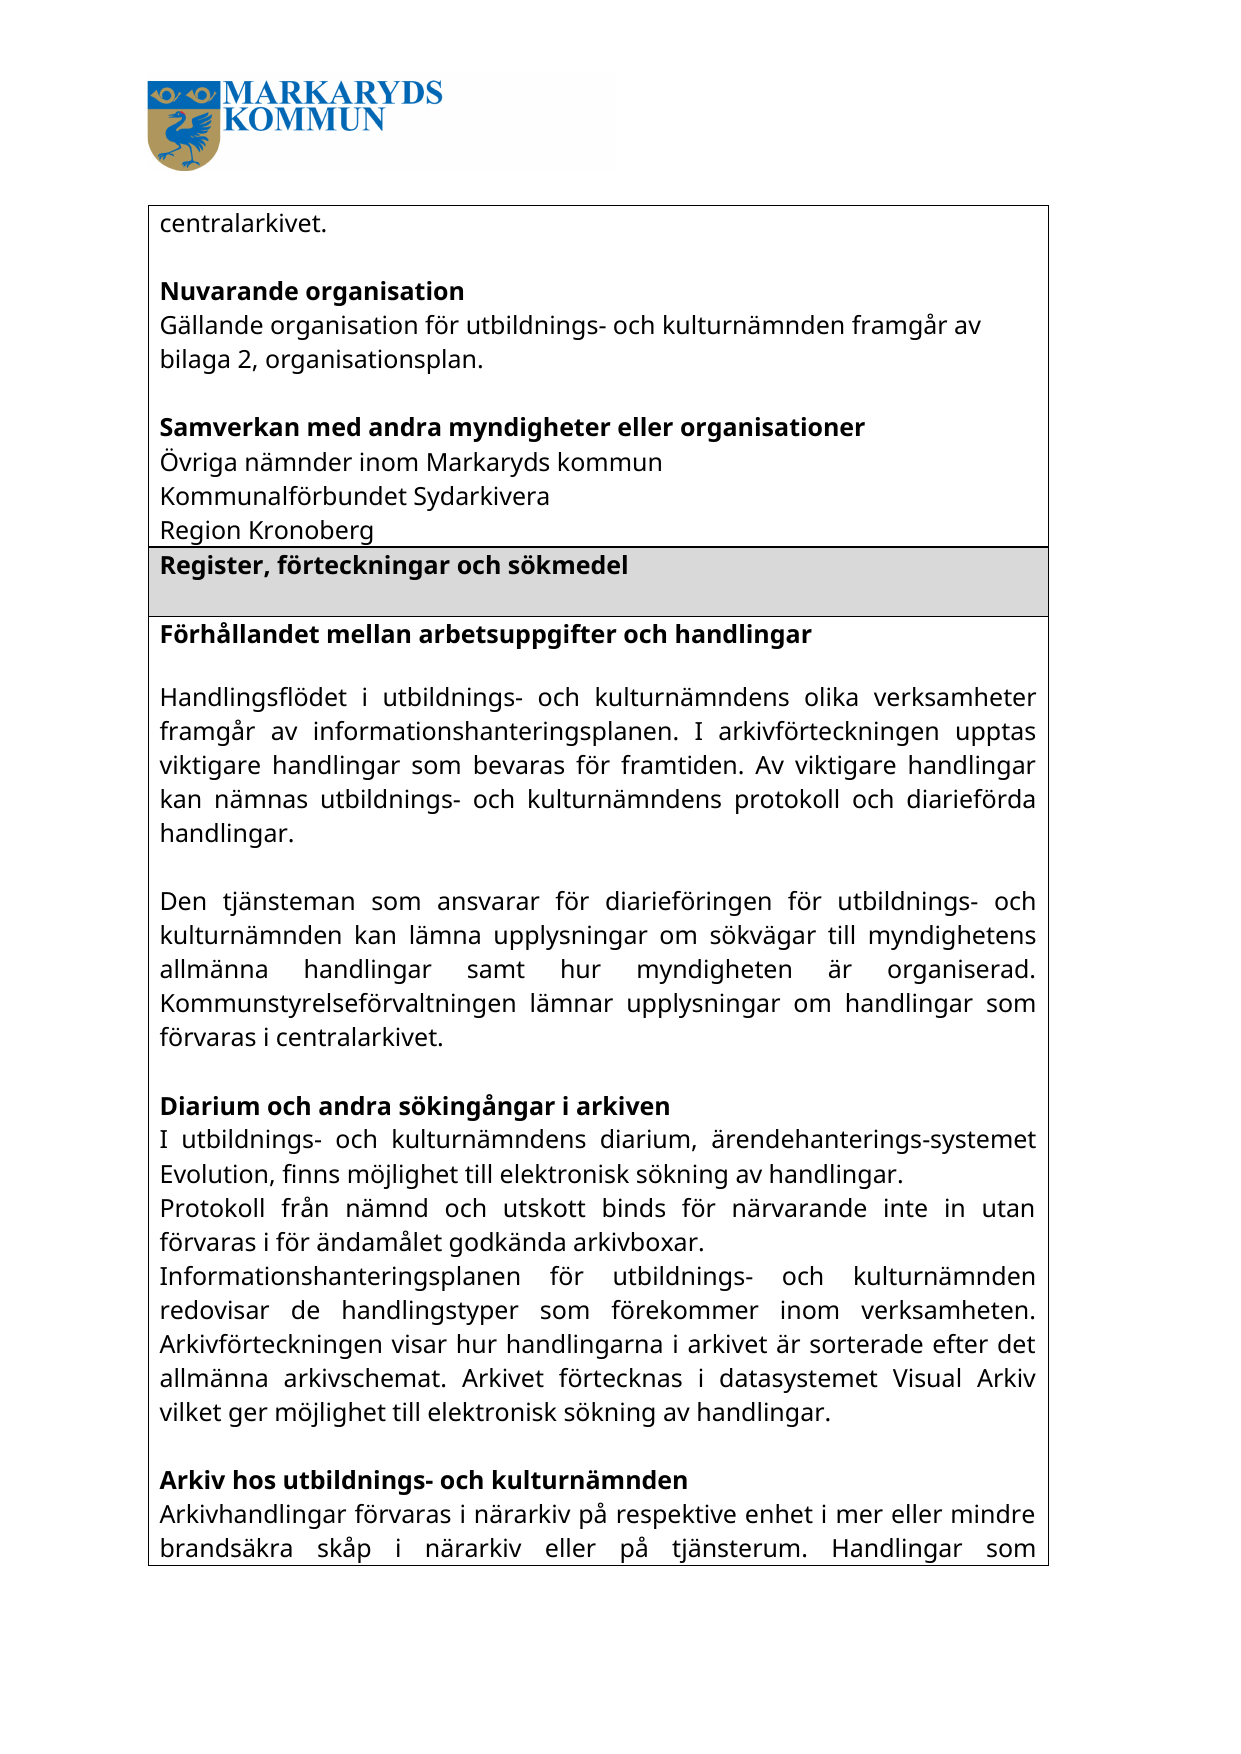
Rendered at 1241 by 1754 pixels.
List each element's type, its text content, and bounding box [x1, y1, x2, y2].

picture [147, 73, 615, 171]
table_cell Register, förteckningar och sökmedel [149, 548, 1048, 616]
